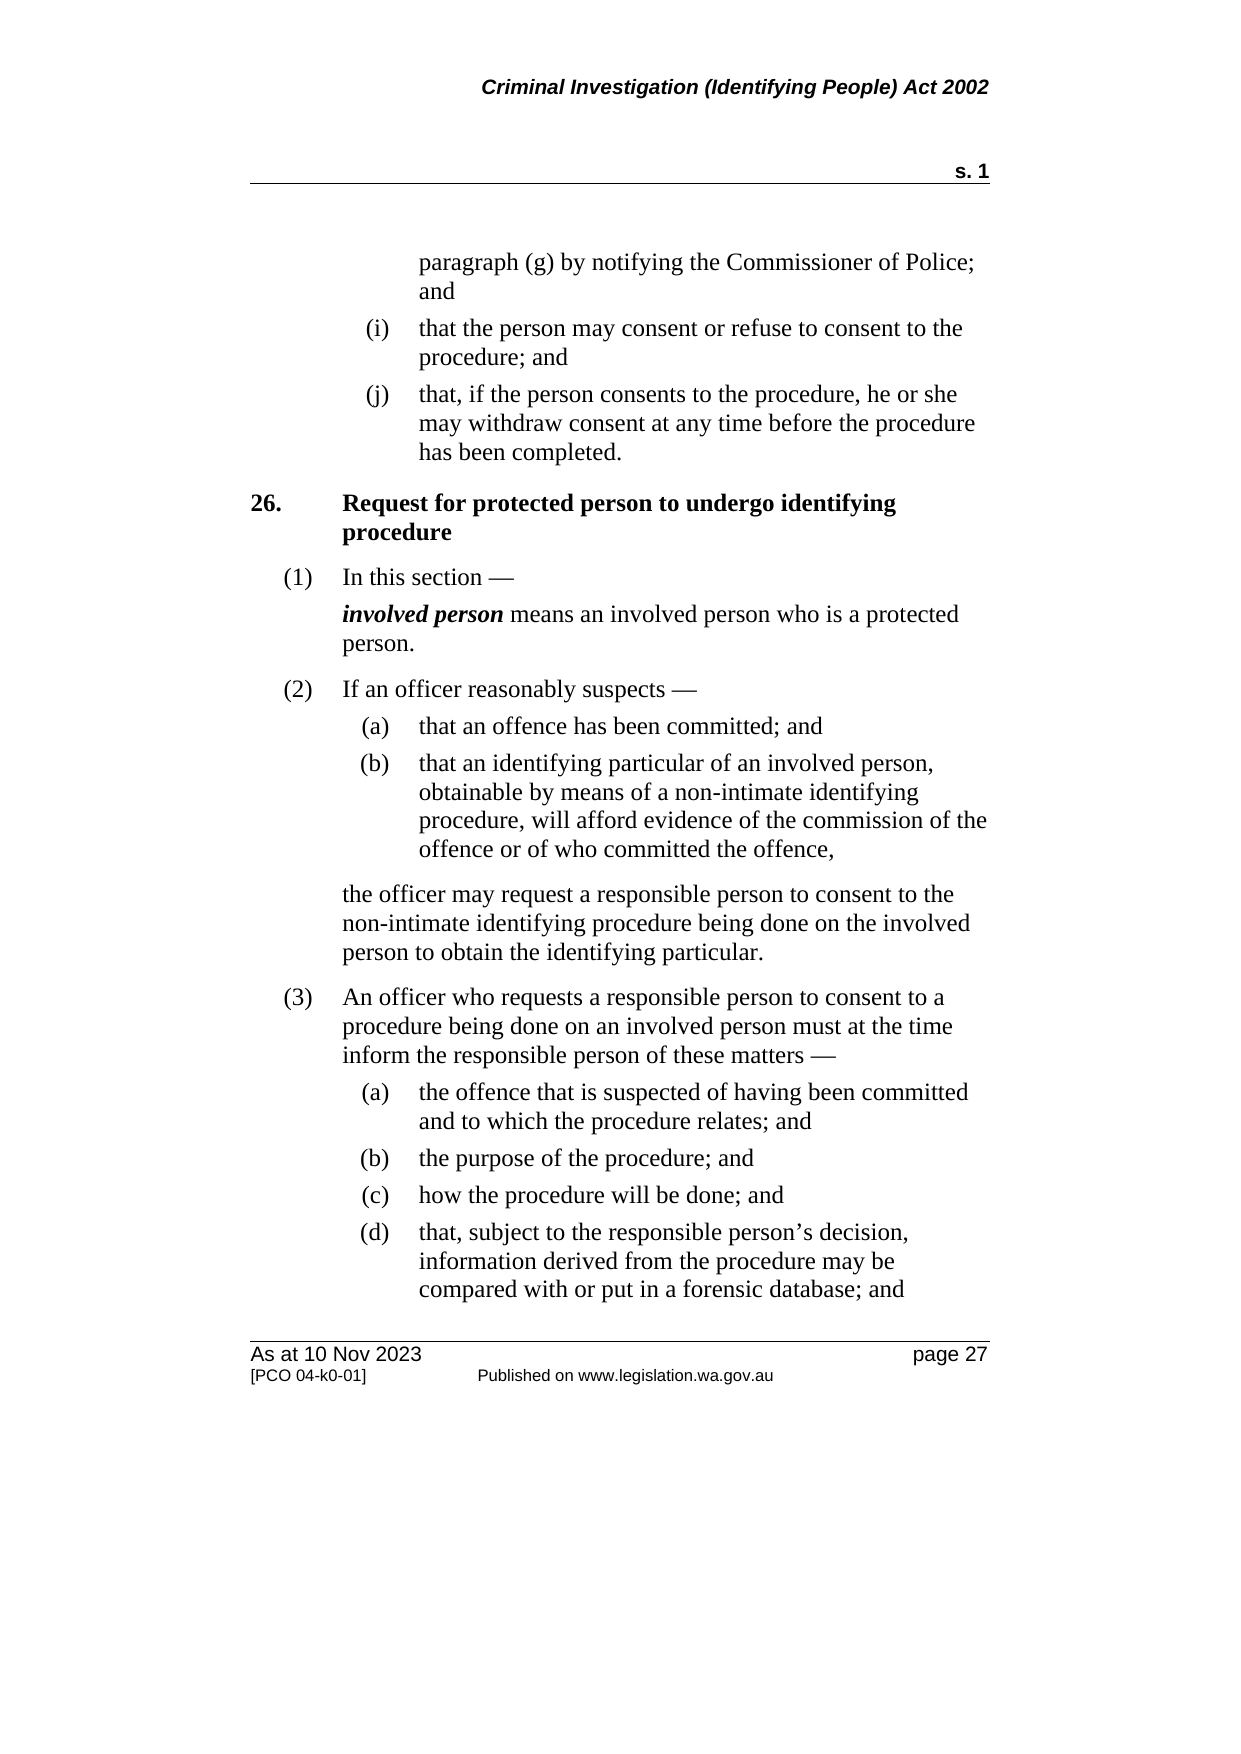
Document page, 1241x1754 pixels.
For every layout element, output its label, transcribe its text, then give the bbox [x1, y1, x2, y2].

text (j) that, if the person consents to the procedure, he or she may withdraw consent at any time before the procedure has been completed. [250, 379, 990, 465]
text (3) An officer who requests a responsible person to consent to a procedure being done on an involved person must at the time inform the responsible person of these matters — [250, 982, 990, 1069]
text (1) In this section — [250, 562, 990, 591]
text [250, 247, 990, 305]
text (d) that, subject to the responsible person’s decision, information derived from the procedure may be compared with or put in a forensic database; and [250, 1217, 990, 1303]
text the officer may request a responsible person to consent to the non-intimate identifying procedure being done on the involved person to obtain the identifying particular. [250, 879, 990, 966]
text (a) the offence that is suspected of having been committed and to which the procedure relates; and [250, 1077, 990, 1134]
text (2) If an officer reasonably suspects — [250, 674, 990, 702]
text (c) how the procedure will be done; and [250, 1180, 990, 1209]
text (b) that an identifying particular of an involved person, obtainable by means of a non-intimate identifying procedure, will afford evidence of the commission of the offence or of who committed the offence, [250, 748, 990, 863]
text (i) that the person may consent or refuse to consent to the procedure; and [250, 313, 990, 371]
text (b) the purpose of the procedure; and [250, 1143, 990, 1172]
text involved person means an involved person who is a protected person. [250, 599, 990, 657]
subtitle 26. Request for protected person to undergo identifying procedure [250, 488, 990, 546]
text (a) that an offence has been committed; and [250, 711, 990, 739]
